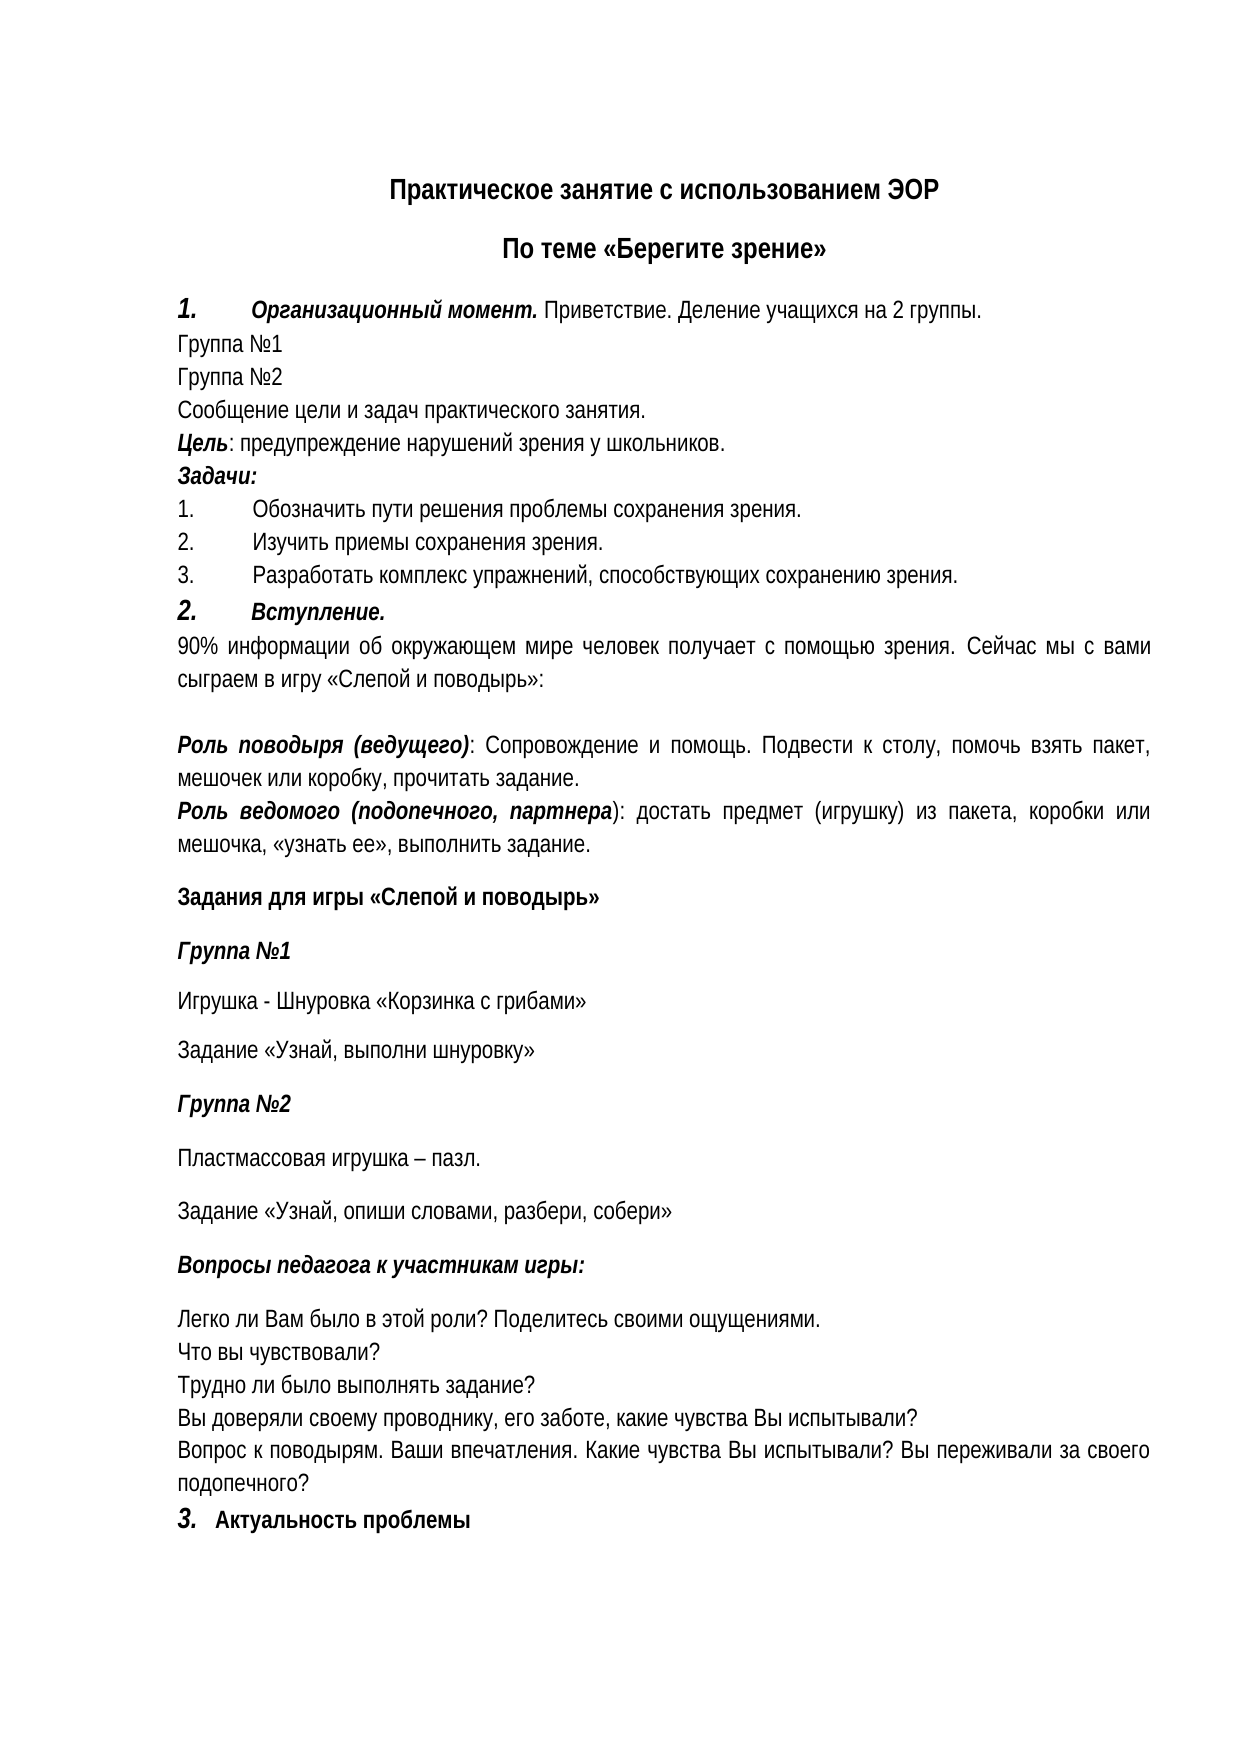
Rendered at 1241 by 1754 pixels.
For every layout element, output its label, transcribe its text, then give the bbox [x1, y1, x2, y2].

text Практическое занятие с использованием ЭОР [177, 172, 1152, 206]
list Цель: предупреждение нарушений зрения у школьников. [177, 428, 1152, 457]
list Задачи: [177, 461, 1152, 490]
list 90% информации об окружающем мире человек получает с помощью зрения. Сейчас мы с вами сыграем в игру «Слепой и поводырь»: [177, 631, 1152, 693]
text Задание «Узнай, выполни шнуровку» [177, 1035, 1152, 1064]
text Что вы чувствовали? [177, 1337, 1152, 1365]
text Группа №1 [177, 936, 1152, 965]
text Группа №2 [177, 1089, 1152, 1117]
list Группа №2 [177, 362, 1152, 391]
list Организационный момент. Приветствие. Деление учащихся на 2 группы. [177, 291, 1152, 324]
list Разработать комплекс упражнений, способствующих сохранению зрения. [177, 560, 1152, 588]
text Задание «Узнай, опиши словами, разбери, собери» [177, 1196, 1152, 1225]
list Роль ведомого (подопечного, партнера): достать предмет (игрушку) из пакета, коробки или мешочка, «узнать ее», выполнить задание. [177, 796, 1152, 857]
list Обозначить пути решения проблемы сохранения зрения. [177, 494, 1152, 523]
text Вы доверяли своему проводнику, его заботе, какие чувства Вы испытывали? [177, 1403, 1152, 1431]
text Пластмассовая игрушка – пазл. [177, 1143, 1152, 1171]
list Сообщение цели и задач практического занятия. [177, 395, 1152, 424]
text Вопросы педагога к участникам игры: [177, 1250, 1152, 1279]
list Вступление. [177, 593, 1152, 626]
list Группа №1 [177, 329, 1152, 358]
list Изучить приемы сохранения зрения. [177, 527, 1152, 556]
text По теме «Берегите зрение» [177, 232, 1152, 265]
text Задания для игры «Слепой и поводырь» [177, 882, 1152, 911]
list Актуальность проблемы [177, 1501, 1152, 1535]
text Трудно ли было выполнять задание? [177, 1370, 1152, 1398]
text Вопрос к поводырям. Ваши впечатления. Какие чувства Вы испытывали? Вы переживали за своего подопечного? [177, 1436, 1152, 1497]
text Легко ли Вам было в этой роли? Поделитесь своими ощущениями. [177, 1304, 1152, 1332]
list Роль поводыря (ведущего): Сопровождение и помощь. Подвести к столу, помочь взять пакет, мешочек или коробку, прочитать задание. [177, 730, 1152, 791]
text Игрушка - Шнуровка «Корзинка с грибами» [177, 986, 1152, 1014]
